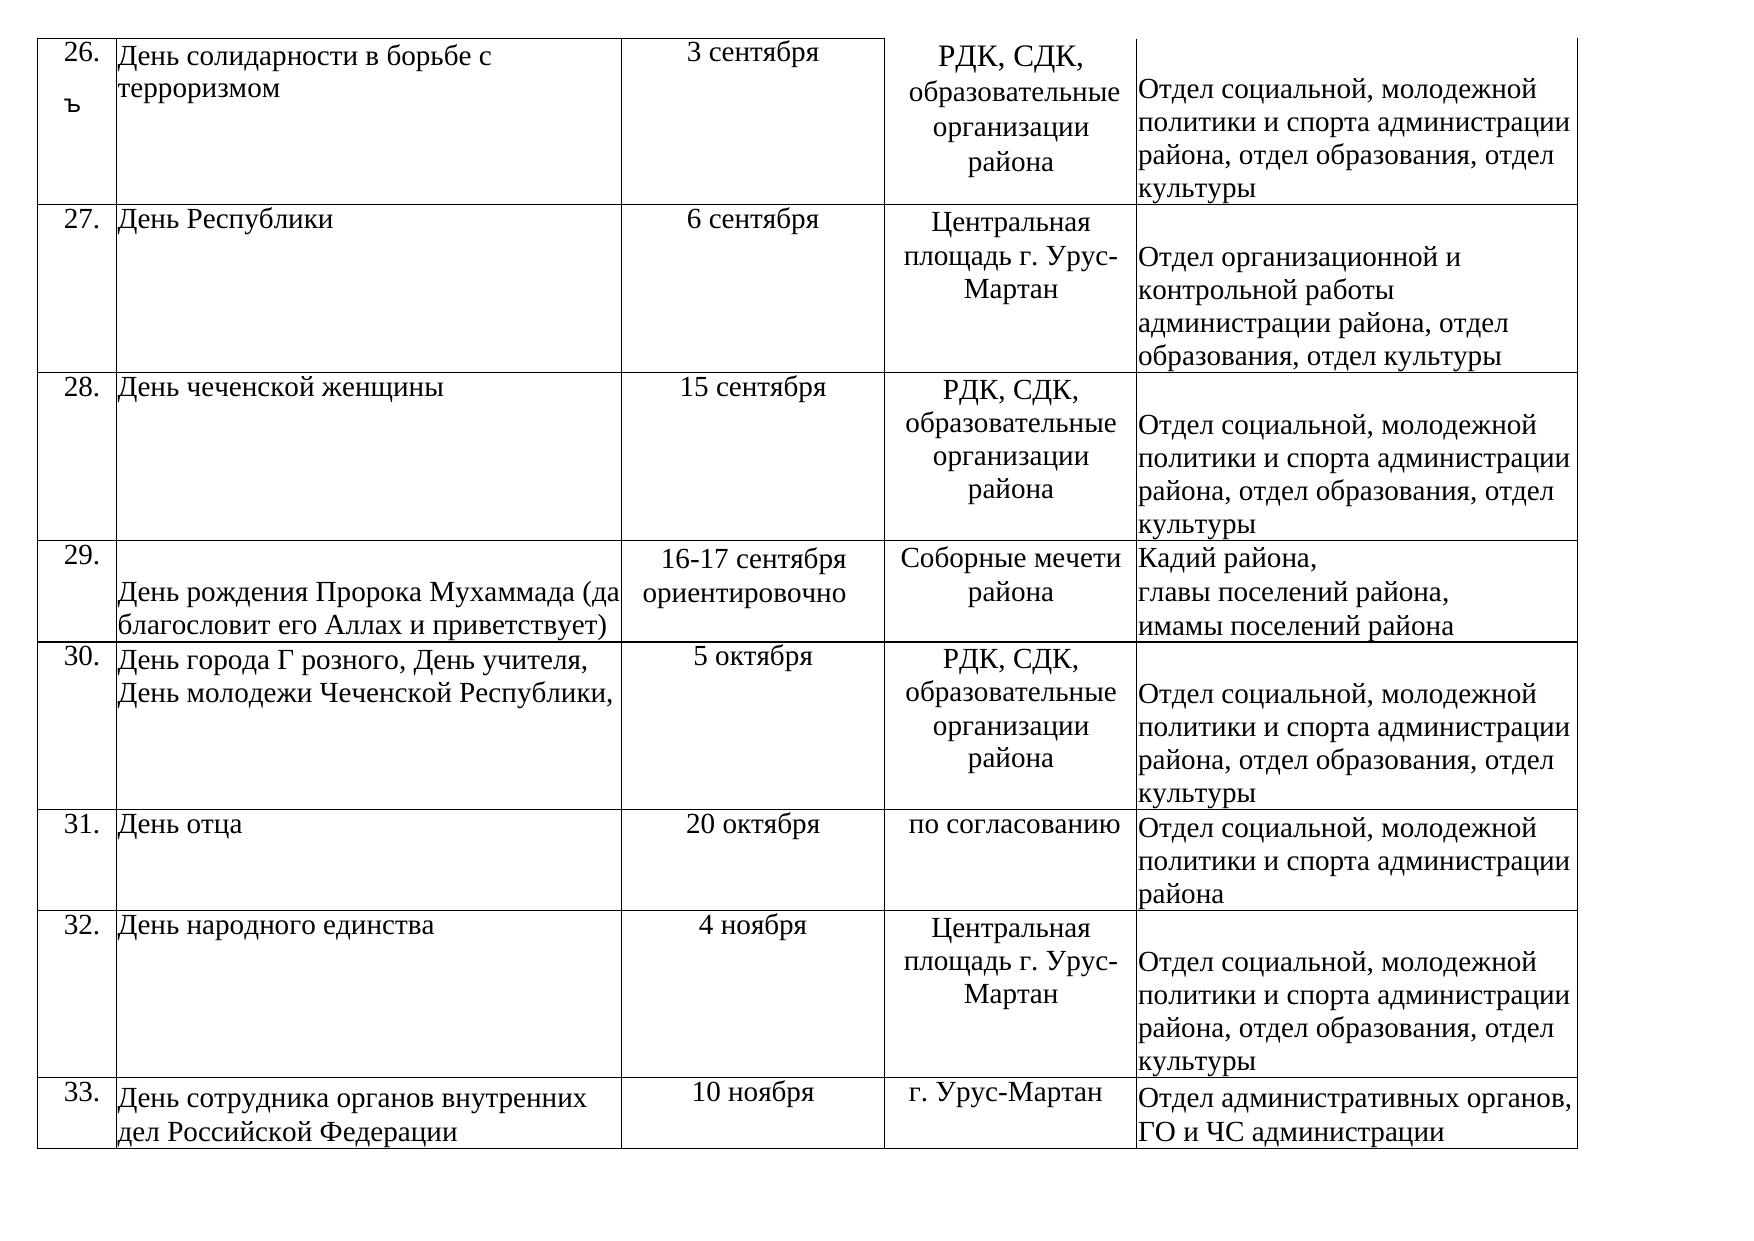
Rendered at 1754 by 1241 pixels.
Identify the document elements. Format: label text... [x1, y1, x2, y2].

table_cell Отдел организационной и контрольной работы администрации района, отдел образования, отдел культуры [1137, 205, 1577, 372]
table_cell Центральная площадь г. Урус-Мартан [885, 911, 1136, 1077]
table_cell Отдел социальной, молодежной политики и спорта администрации района [1137, 810, 1577, 910]
table_cell День рождения Пророка Мухаммада (да благословит его Аллах и приветствует) [117, 541, 621, 641]
table_header Отдел социальной, молодежной политики и спорта администрации района, отдел образования, отдел культуры [1137, 38, 1577, 204]
table_cell 5 октября [622, 643, 884, 809]
table_cell Центральная площадь г. Урус-Мартан [885, 205, 1136, 372]
table_cell Отдел социальной, молодежной политики и спорта администрации района, отдел образования, отдел культуры [1137, 643, 1577, 809]
table_cell 28. [38, 373, 116, 540]
table_header 26. ъ [38, 39, 116, 204]
table_cell Соборные мечети района [885, 541, 1136, 641]
table_cell 31. [38, 810, 116, 910]
table_header 3 сентября [622, 39, 884, 204]
table_cell 29. [38, 541, 116, 641]
table_header РДК, СДК, образовательные организации района [885, 38, 1136, 204]
table_cell День Республики [117, 205, 621, 372]
table_cell г. Урус-Мартан [885, 1078, 1136, 1148]
table_cell по согласованию [885, 810, 1136, 910]
table_cell День отца [117, 810, 621, 910]
table_cell 10 ноября [622, 1078, 884, 1148]
table_cell Отдел административных органов, ГО и ЧС администрации [1137, 1078, 1577, 1148]
table_cell 16-17 сентября ориентировочно [622, 541, 884, 641]
table_cell 32. [38, 911, 116, 1077]
table_cell Кадий района, главы поселений района, имамы поселений района [1137, 541, 1577, 641]
table_header День солидарности в борьбе с терроризмом [117, 39, 621, 204]
table_cell РДК, СДК, образовательные организации района [885, 373, 1136, 540]
table_cell День чеченской женщины [117, 373, 621, 540]
table_cell День сотрудника органов внутренних дел Российской Федерации [117, 1078, 621, 1148]
table_cell 20 октября [622, 810, 884, 910]
table_cell День народного единства [117, 911, 621, 1077]
table_cell 30. [38, 643, 116, 809]
table_cell РДК, СДК, образовательные организации района [885, 643, 1136, 809]
table_cell 4 ноября [622, 911, 884, 1077]
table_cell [1137, 911, 1577, 1077]
table_cell 33. [38, 1078, 116, 1148]
table_cell Отдел социальной, молодежной политики и спорта администрации района, отдел образования, отдел культуры [1137, 373, 1577, 540]
table_cell 6 сентября [622, 205, 884, 372]
table_cell 27. [38, 205, 116, 372]
table_cell День города Г розного, День учителя, День молодежи Чеченской Республики, [117, 643, 621, 809]
table_cell 15 сентября [622, 373, 884, 540]
